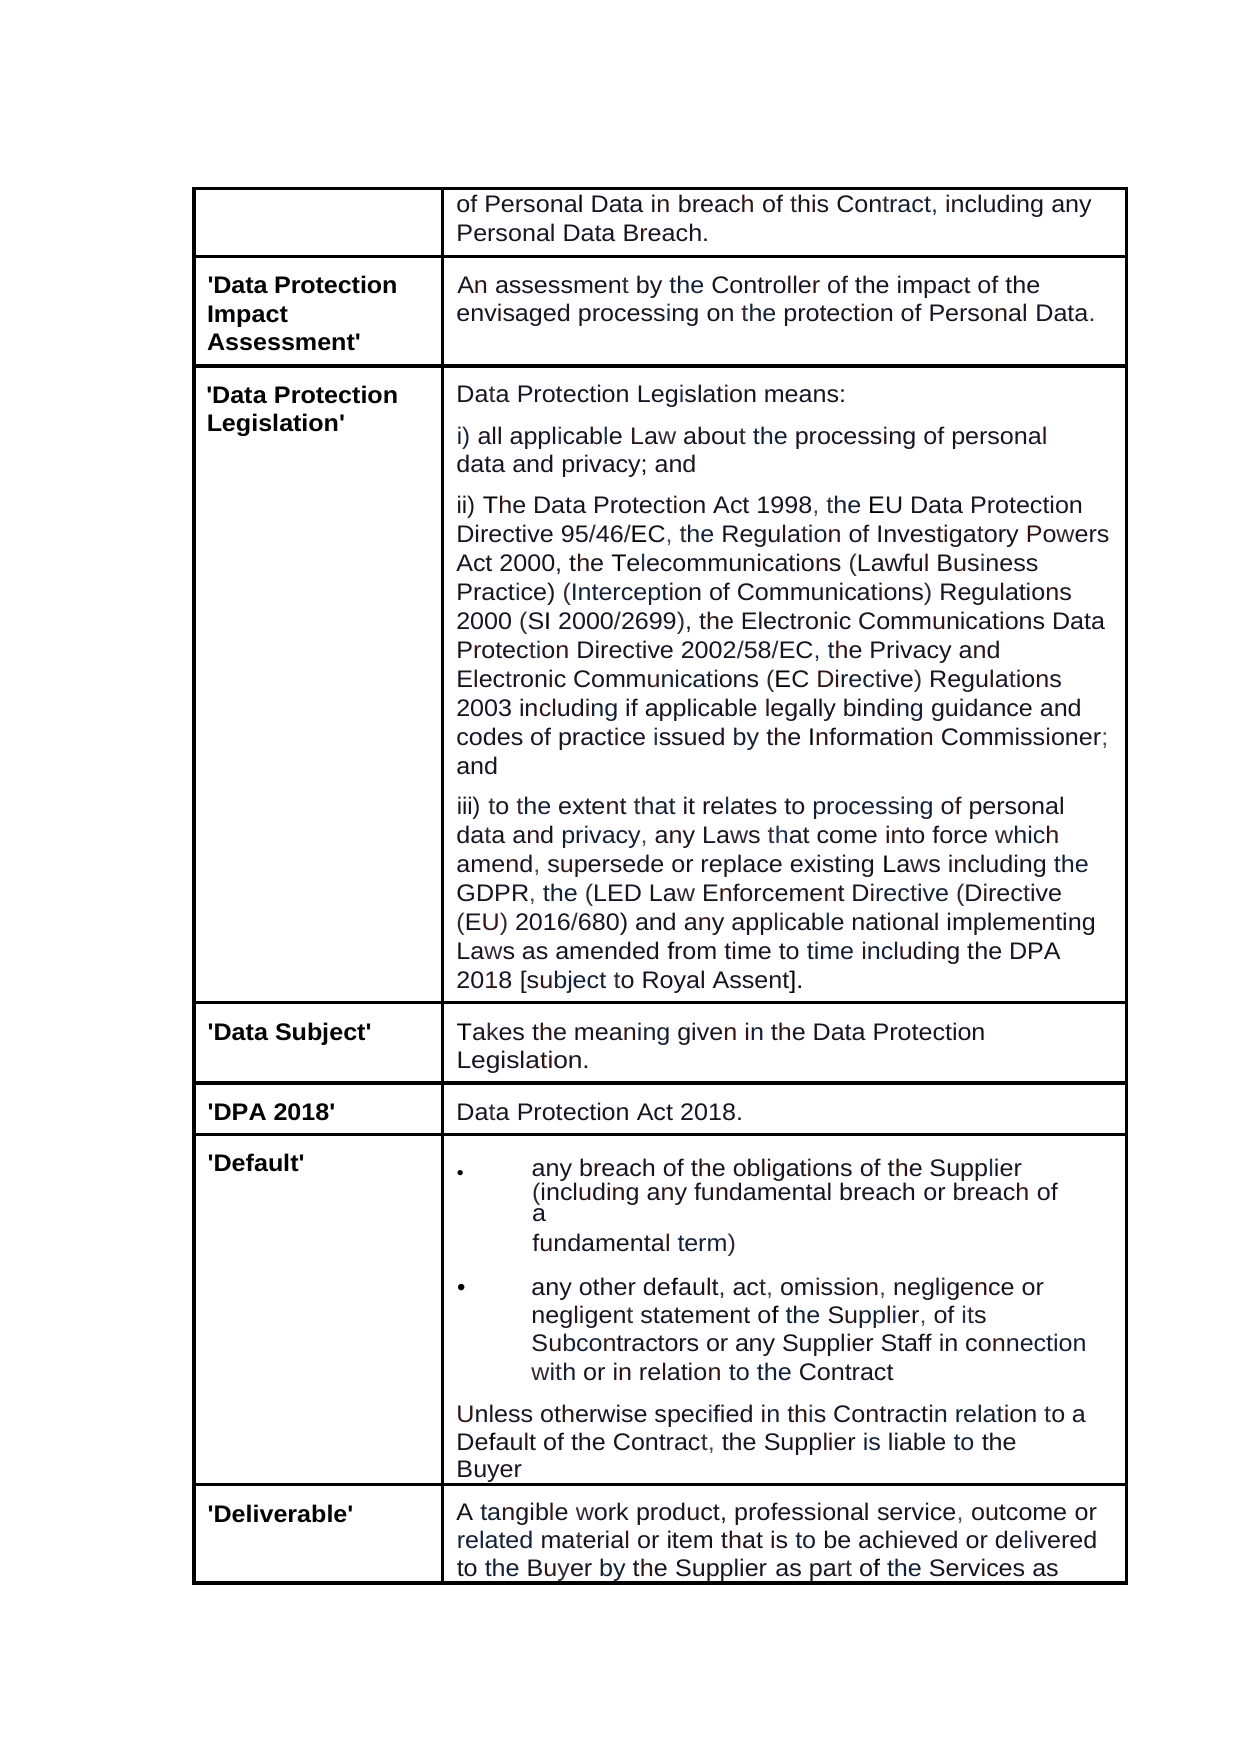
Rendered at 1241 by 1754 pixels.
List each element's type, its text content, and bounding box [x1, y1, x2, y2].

table_cell 'DPA 2018' [196, 1085, 441, 1133]
table_cell Data Protection Act 2018. [444, 1085, 1125, 1133]
table_header [196, 190, 441, 255]
table_header of Personal Data in breach of this Contract, including any Personal Data Breach. [444, 190, 1125, 255]
table_cell An assessment by the Controller of the impact of the envisaged processing on the protection of Personal Data. [444, 258, 1125, 364]
table_cell any breach of the obligations of the Supplier (including any fundamental breach or breach of a fundamental term) any other default, act, omission, negligence or negligent statement of the Supplier, of its Subcontractors or any Supplier Staff in connection with or in relation to the Contract Unless otherwise specified in this Contractin relation to a Default of the Contract, the Supplier is liable to the Buyer [444, 1136, 1125, 1483]
table_cell 'Data Protection Legislation' [196, 368, 441, 1001]
table_cell A tangible work product, professional service, outcome or related material or item that is to be achieved or delivered to the Buyer by the Supplier as part of the Services as [444, 1486, 1125, 1581]
table_cell Takes the meaning given in the Data Protection Legislation. [444, 1004, 1125, 1081]
table_cell 'Data Protection Impact Assessment' [196, 258, 441, 364]
table_cell 'Data Subject' [196, 1004, 441, 1081]
table_cell Data Protection Legislation means: all applicable Law about the processing of personal data and privacy; and The Data Protection Act 1998, the EU Data Protection Directive 95/46/EC, the Regulation of Investigatory Powers Act 2000, the Telecommunications (Lawful Business Practice) (Interception of Communications) Regulations 2000 (SI 2000/2699), the Electronic Communications Data Protection Directive 2002/58/EC, the Privacy and Electronic Communications (EC Directive) Regulations 2003 including if applicable legally binding guidance and codes of practice issued by the Information Commissioner; and to the extent that it relates to processing of personal data and privacy, any Laws that come into force which amend, supersede or replace existing Laws including the GDPR, the (LED Law Enforcement Directive (Directive (EU) 2016/680) and any applicable national implementing Laws as amended from time to time including the DPA 2018 [subject to Royal Assent]. [444, 368, 1125, 1001]
table_cell 'Deliverable' [196, 1486, 441, 1581]
table_cell 'Default' [196, 1136, 441, 1483]
